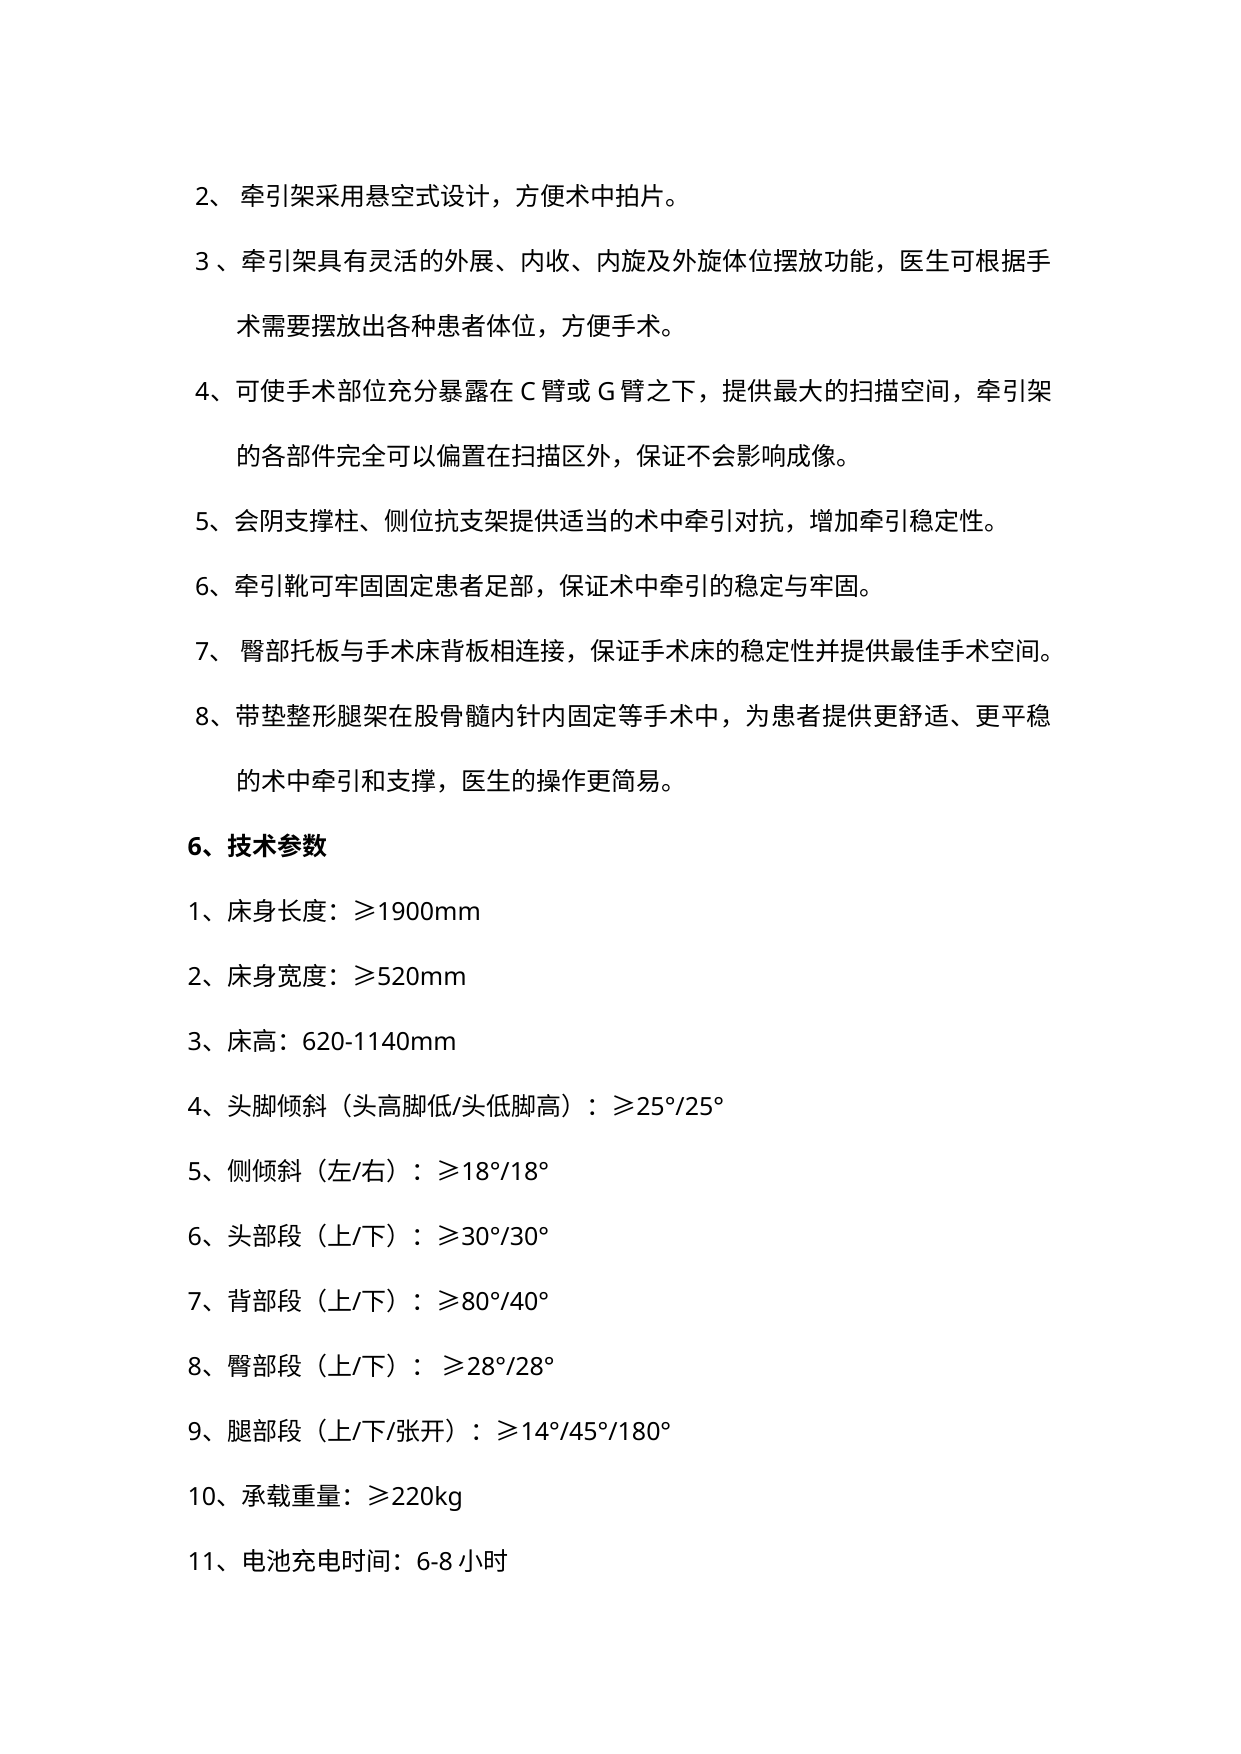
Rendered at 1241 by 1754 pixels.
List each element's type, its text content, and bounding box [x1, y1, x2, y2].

text 8、臀部段（上/下）： ≥28°/28° [187, 1332, 1053, 1397]
text 3 、牵引架具有灵活的外展、内收、内旋及外旋体位摆放功能，医生可根据手术需要摆放出各种患者体位，方便手术。 [195, 227, 1053, 357]
text 7、 臀部托板与手术床背板相连接，保证手术床的稳定性并提供最佳手术空间。 [195, 617, 1053, 682]
text 1、床身长度：≥1900mm [187, 877, 1053, 942]
text 7、背部段（上/下）：≥80°/40° [187, 1267, 1053, 1332]
text 9、腿部段（上/下/张开）：≥14°/45°/180° [187, 1397, 1053, 1462]
text 4、可使手术部位充分暴露在C臂或G臂之下，提供最大的扫描空间，牵引架的各部件完全可以偏置在扫描区外，保证不会影响成像。 [195, 357, 1053, 487]
text 6、头部段（上/下）：≥30°/30° [187, 1202, 1053, 1267]
text 11、电池充电时间：6-8小时 [187, 1527, 1053, 1592]
text 6、牵引靴可牢固固定患者足部，保证术中牵引的稳定与牢固。 [195, 552, 1053, 617]
text 4、头脚倾斜（头高脚低/头低脚高）：≥25°/25° [187, 1072, 1053, 1137]
text 6、技术参数 [187, 812, 1053, 877]
text 5、侧倾斜（左/右）：≥18°/18° [187, 1137, 1053, 1202]
text 2、床身宽度：≥520mm [187, 942, 1053, 1007]
text 2、 牵引架采用悬空式设计，方便术中拍片。 [195, 162, 1053, 227]
text 8、带垫整形腿架在股骨髓内针内固定等手术中，为患者提供更舒适、更平稳的术中牵引和支撑，医生的操作更简易。 [195, 682, 1053, 812]
text 5、会阴支撑柱、侧位抗支架提供适当的术中牵引对抗，增加牵引稳定性。 [195, 487, 1053, 552]
text 10、承载重量：≥220kg [187, 1462, 1053, 1527]
text 3、床高：620-1140mm [187, 1007, 1053, 1072]
